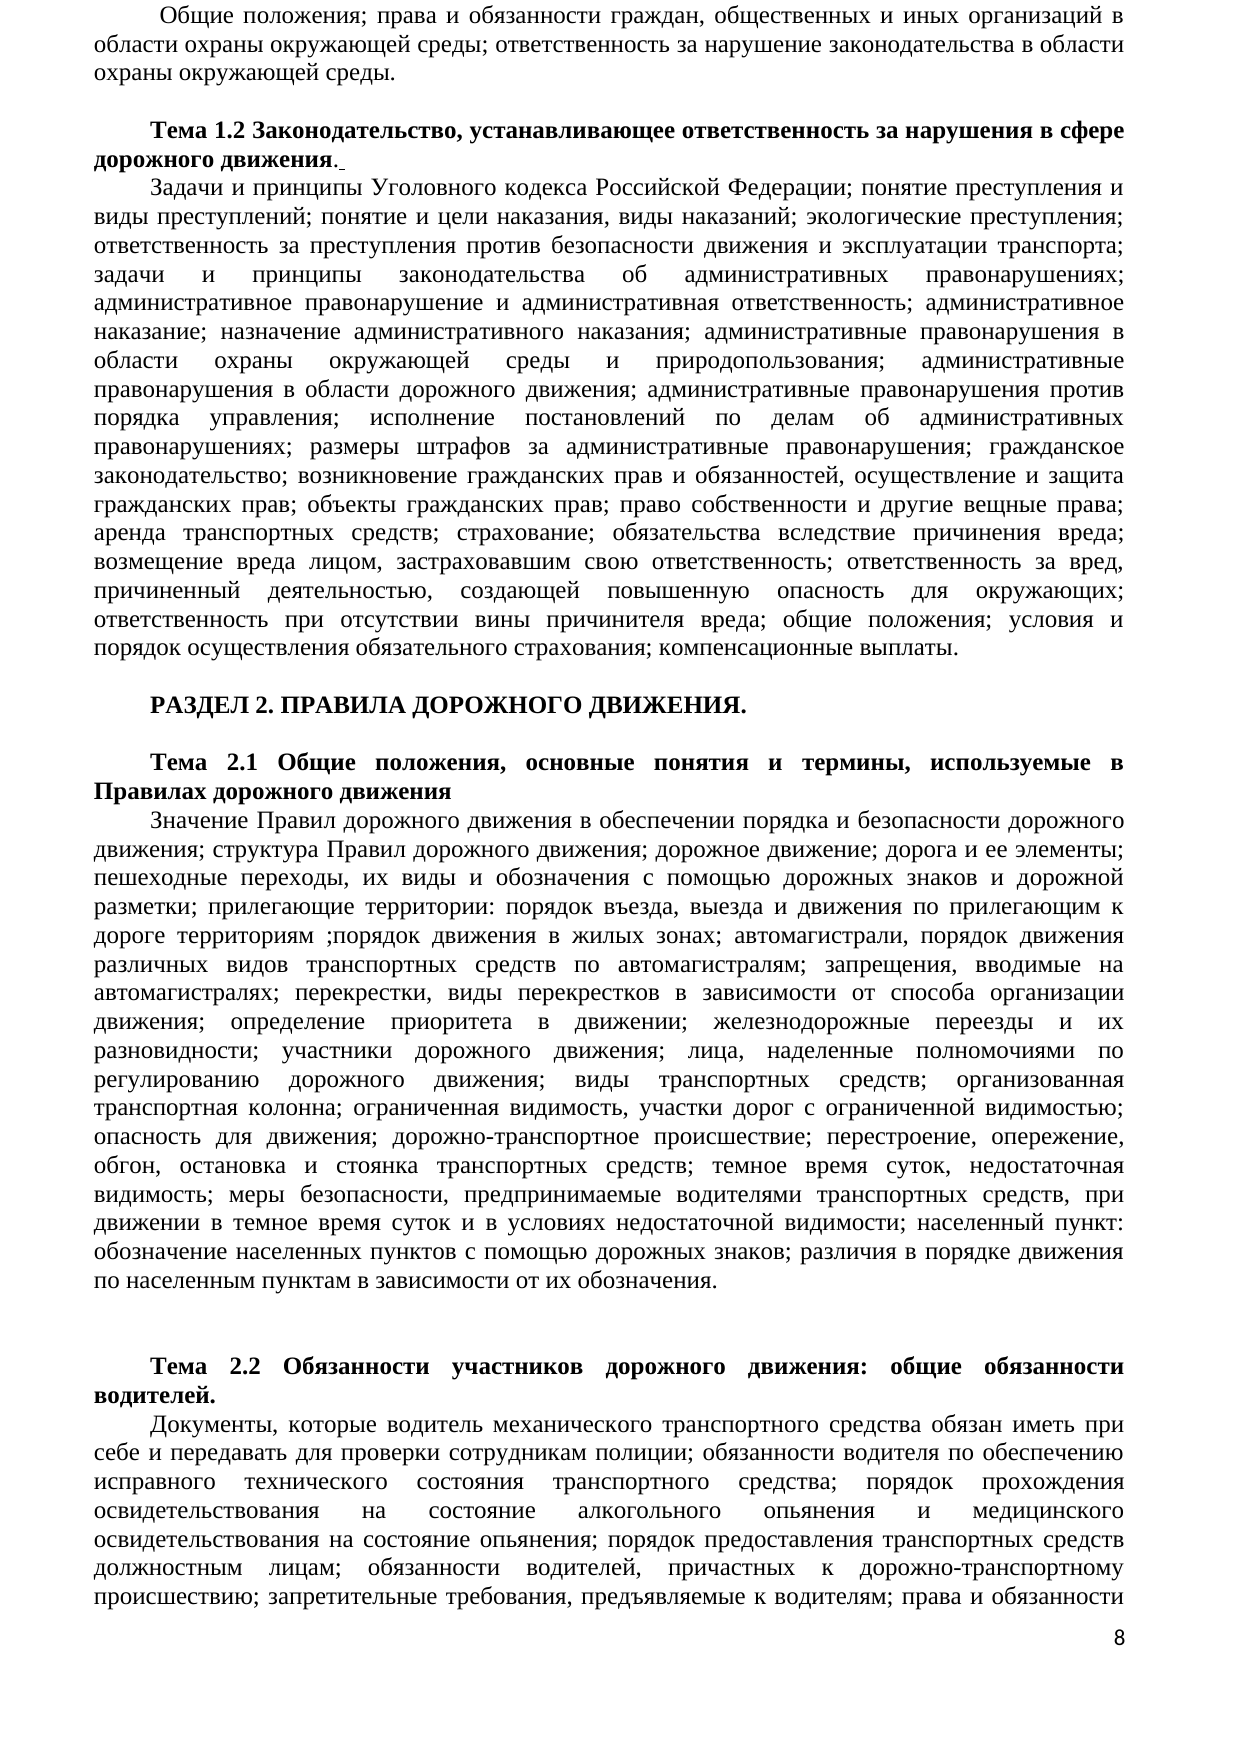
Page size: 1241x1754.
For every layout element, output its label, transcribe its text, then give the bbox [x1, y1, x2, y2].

text Общие положения; права и обязанности граждан, общественных и иных организаций в области охраны окружающей среды; ответственность за нарушение законодательства в области охраны окружающей среды. [94, 0, 1125, 86]
text Тема 2.1 Общие положения, основные понятия и термины, используемые в Правилах дорожного движения [94, 747, 1125, 805]
text Тема 1.2 Законодательство, устанавливающее ответственность за нарушения в сфере дорожного движения. [94, 115, 1125, 172]
text Тема 2.2 Обязанности участников дорожного движения: общие обязанности водителей. [94, 1351, 1125, 1409]
text Задачи и принципы Уголовного кодекса Российской Федерации; понятие преступления и виды преступлений; понятие и цели наказания, виды наказаний; экологические преступления; ответственность за преступления против безопасности движения и эксплуатации транспорта; задачи и принципы законодательства об административных правонарушениях; административное правонарушение и административная ответственность; административное наказание; назначение административного наказания; административные правонарушения в области охраны окружающей среды и природопользования; административные правонарушения в области дорожного движения; административные правонарушения против порядка управления; исполнение постановлений по делам об административных правонарушениях; размеры штрафов за административные правонарушения; гражданское законодательство; возникновение гражданских прав и обязанностей, осуществление и защита гражданских прав; объекты гражданских прав; право собственности и другие вещные права; аренда транспортных средств; страхование; обязательства вследствие причинения вреда; возмещение вреда лицом, застраховавшим свою ответственность; ответственность за вред, причиненный деятельностью, создающей повышенную опасность для окружающих; ответственность при отсутствии вины причинителя вреда; общие положения; условия и порядок осуществления обязательного страхования; компенсационные выплаты. [94, 172, 1125, 661]
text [94, 1409, 1125, 1610]
text РАЗДЕЛ 2. ПРАВИЛА ДОРОЖНОГО ДВИЖЕНИЯ. [94, 690, 1125, 719]
text Значение Правил дорожного движения в обеспечении порядка и безопасности дорожного движения; структура Правил дорожного движения; дорожное движение; дорога и ее элементы; пешеходные переходы, их виды и обозначения с помощью дорожных знаков и дорожной разметки; прилегающие территории: порядок въезда, выезда и движения по прилегающим к дороге территориям ;порядок движения в жилых зонах; автомагистрали, порядок движения различных видов транспортных средств по автомагистралям; запрещения, вводимые на автомагистралях; перекрестки, виды перекрестков в зависимости от способа организации движения; определение приоритета в движении; железнодорожные переезды и их разновидности; участники дорожного движения; лица, наделенные полномочиями по регулированию дорожного движения; виды транспортных средств; организованная транспортная колонна; ограниченная видимость, участки дорог с ограниченной видимостью; опасность для движения; дорожно-транспортное происшествие; перестроение, опережение, обгон, остановка и стоянка транспортных средств; темное время суток, недостаточная видимость; меры безопасности, предпринимаемые водителями транспортных средств, при движении в темное время суток и в условиях недостаточной видимости; населенный пункт: обозначение населенных пунктов с помощью дорожных знаков; различия в порядке движения по населенным пунктам в зависимости от их обозначения. [94, 805, 1125, 1294]
